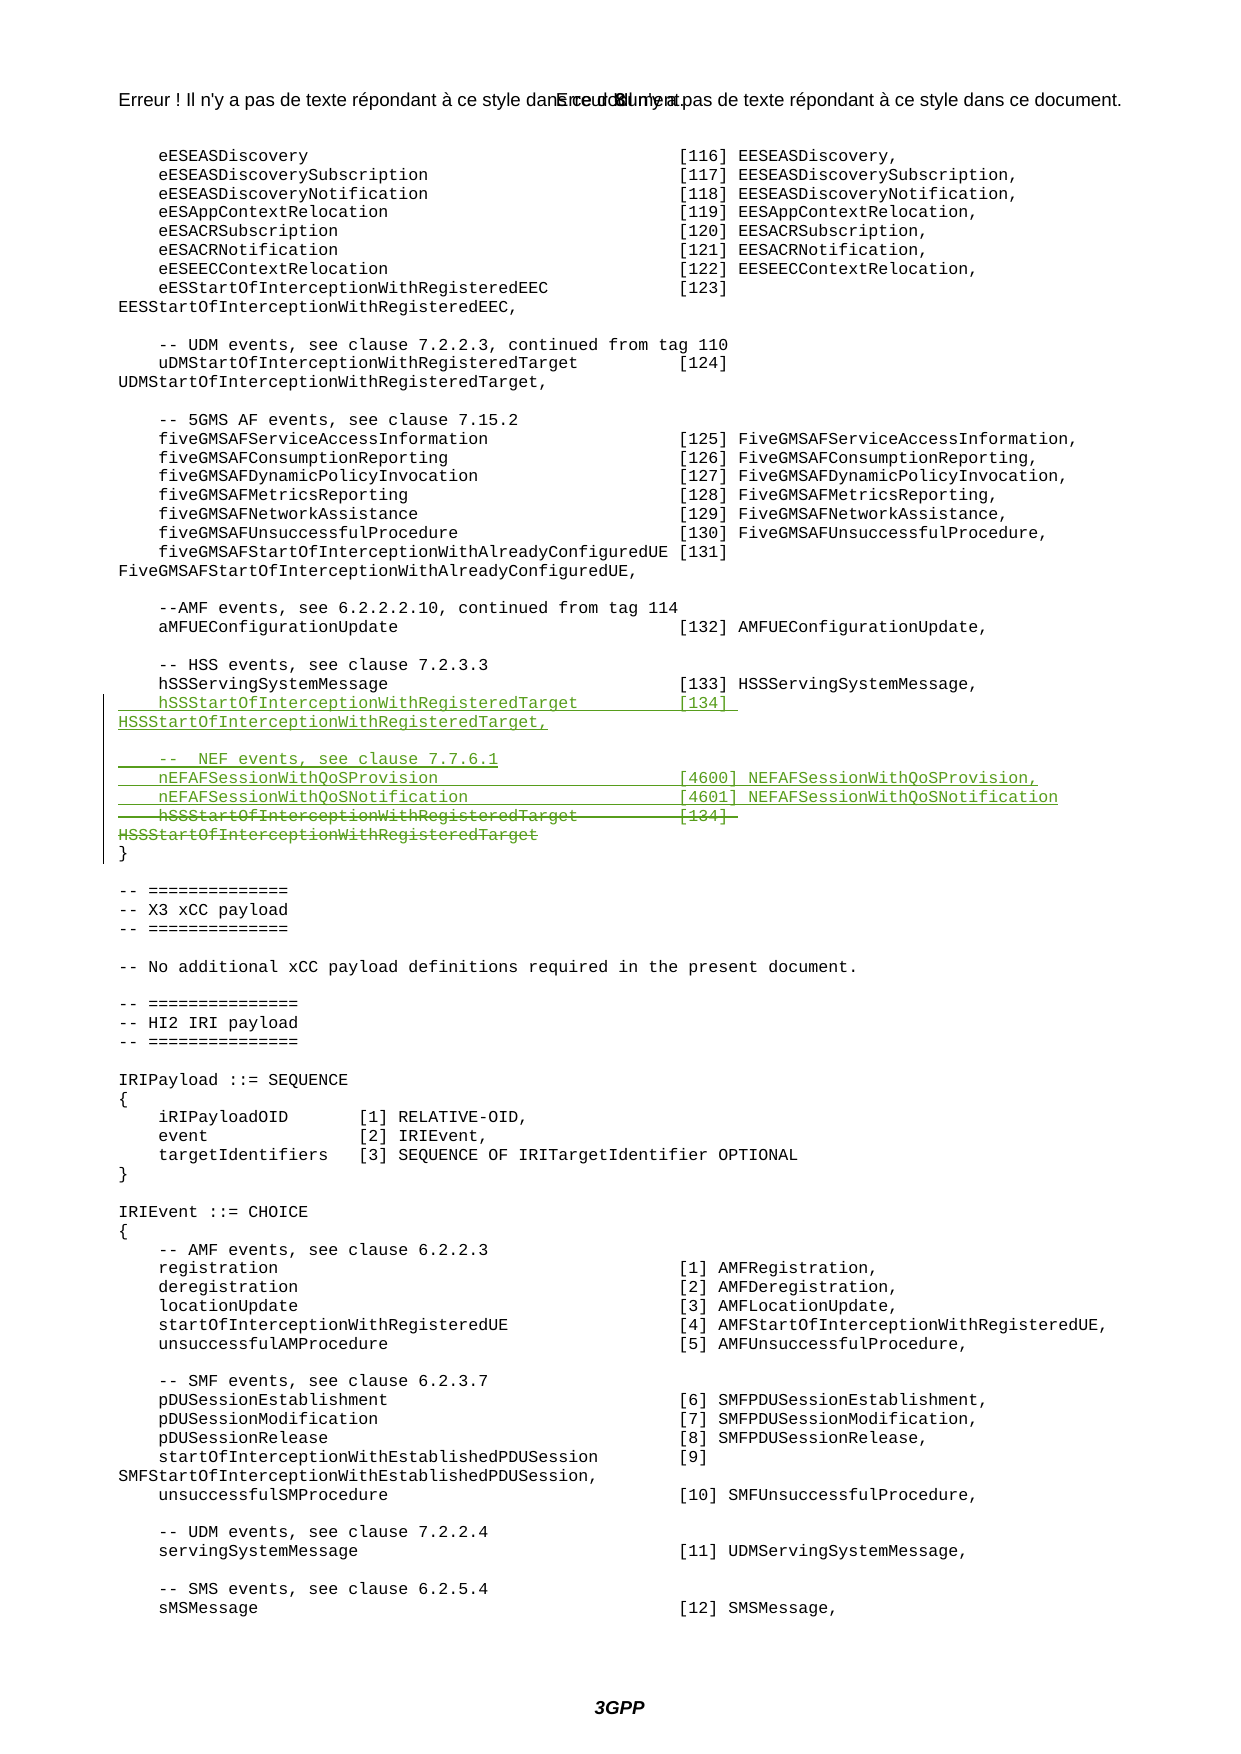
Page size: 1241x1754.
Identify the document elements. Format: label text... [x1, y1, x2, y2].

text eESStartOfInterceptionWithRegisteredEEC [123] EESStartOfInterceptionWithRegisteredEEC, [118, 279, 1122, 317]
text iRIPayloadOID [1] RELATIVE-OID, [118, 1109, 1122, 1128]
text registration [1] AMFRegistration, [118, 1260, 1122, 1279]
text -- HI2 IRI payload [118, 1015, 1122, 1034]
text targetIdentifiers [3] SEQUENCE OF IRITargetIdentifier OPTIONAL [118, 1147, 1122, 1166]
text eESEASDiscoverySubscription [117] EESEASDiscoverySubscription, [118, 166, 1122, 185]
text locationUpdate [3] AMFLocationUpdate, [118, 1298, 1122, 1316]
text eESEECContextRelocation [122] EESEECContextRelocation, [118, 261, 1122, 279]
text -- X3 xCC payload [118, 902, 1122, 921]
text pDUSessionModification [7] SMFPDUSessionModification, [118, 1411, 1122, 1429]
text fiveGMSAFConsumptionReporting [126] FiveGMSAFConsumptionReporting, [118, 449, 1122, 468]
text { [118, 1222, 1122, 1241]
text eESACRSubscription [120] EESACRSubscription, [118, 223, 1122, 242]
text servingSystemMessage [11] UDMServingSystemMessage, [118, 1543, 1122, 1562]
text IRIEvent ::= CHOICE [118, 1203, 1122, 1222]
text startOfInterceptionWithEstablishedPDUSession [9] SMFStartOfInterceptionWithEstablishedPDUSession, [118, 1448, 1122, 1486]
text unsuccessfulAMProcedure [5] AMFUnsuccessfulProcedure, [118, 1335, 1122, 1354]
text fiveGMSAFNetworkAssistance [129] FiveGMSAFNetworkAssistance, [118, 506, 1122, 524]
text deregistration [2] AMFDeregistration, [118, 1279, 1122, 1298]
text fiveGMSAFUnsuccessfulProcedure [130] FiveGMSAFUnsuccessfulProcedure, [118, 524, 1122, 543]
text event [2] IRIEvent, [118, 1128, 1122, 1147]
text --AMF events, see 6.2.2.2.10, continued from tag 114 [118, 600, 1122, 619]
text } [118, 845, 1122, 864]
text IRIPayload ::= SEQUENCE [118, 1071, 1122, 1090]
text -- SMS events, see clause 6.2.5.4 [118, 1580, 1122, 1599]
text uDMStartOfInterceptionWithRegisteredTarget [124] UDMStartOfInterceptionWithRegisteredTarget, [118, 355, 1122, 393]
text fiveGMSAFStartOfInterceptionWithAlreadyConfiguredUE [131] FiveGMSAFStartOfInterceptionWithAlreadyConfiguredUE, [118, 543, 1122, 581]
text sMSMessage [12] SMSMessage, [118, 1599, 1122, 1618]
text unsuccessfulSMProcedure [10] SMFUnsuccessfulProcedure, [118, 1486, 1122, 1505]
text -- =============== [118, 996, 1122, 1015]
text pDUSessionRelease [8] SMFPDUSessionRelease, [118, 1429, 1122, 1448]
text eESEASDiscovery [116] EESEASDiscovery, [118, 147, 1122, 166]
text -- UDM events, see clause 7.2.2.3, continued from tag 110 [118, 336, 1122, 355]
text -- UDM events, see clause 7.2.2.4 [118, 1524, 1122, 1543]
text fiveGMSAFServiceAccessInformation [125] FiveGMSAFServiceAccessInformation, [118, 430, 1122, 449]
text -- 5GMS AF events, see clause 7.15.2 [118, 411, 1122, 430]
text fiveGMSAFMetricsReporting [128] FiveGMSAFMetricsReporting, [118, 487, 1122, 506]
text eESACRNotification [121] EESACRNotification, [118, 242, 1122, 261]
text -- SMF events, see clause 6.2.3.7 [118, 1373, 1122, 1392]
text { [118, 1090, 1122, 1109]
text } [118, 1166, 1122, 1184]
text -- ============== [118, 921, 1122, 939]
text -- HSS events, see clause 7.2.3.3 [118, 657, 1122, 675]
text fiveGMSAFDynamicPolicyInvocation [127] FiveGMSAFDynamicPolicyInvocation, [118, 468, 1122, 487]
text eESAppContextRelocation [119] EESAppContextRelocation, [118, 204, 1122, 223]
text -- =============== [118, 1034, 1122, 1052]
text aMFUEConfigurationUpdate [132] AMFUEConfigurationUpdate, [118, 619, 1122, 638]
text eESEASDiscoveryNotification [118] EESEASDiscoveryNotification, [118, 185, 1122, 204]
text -- ============== [118, 883, 1122, 902]
text hSSServingSystemMessage [133] HSSServingSystemMessage, [118, 675, 1122, 694]
text -- No additional xCC payload definitions required in the present document. [118, 958, 1122, 977]
text pDUSessionEstablishment [6] SMFPDUSessionEstablishment, [118, 1392, 1122, 1411]
text -- AMF events, see clause 6.2.2.3 [118, 1241, 1122, 1260]
text startOfInterceptionWithRegisteredUE [4] AMFStartOfInterceptionWithRegisteredUE, [118, 1316, 1122, 1335]
